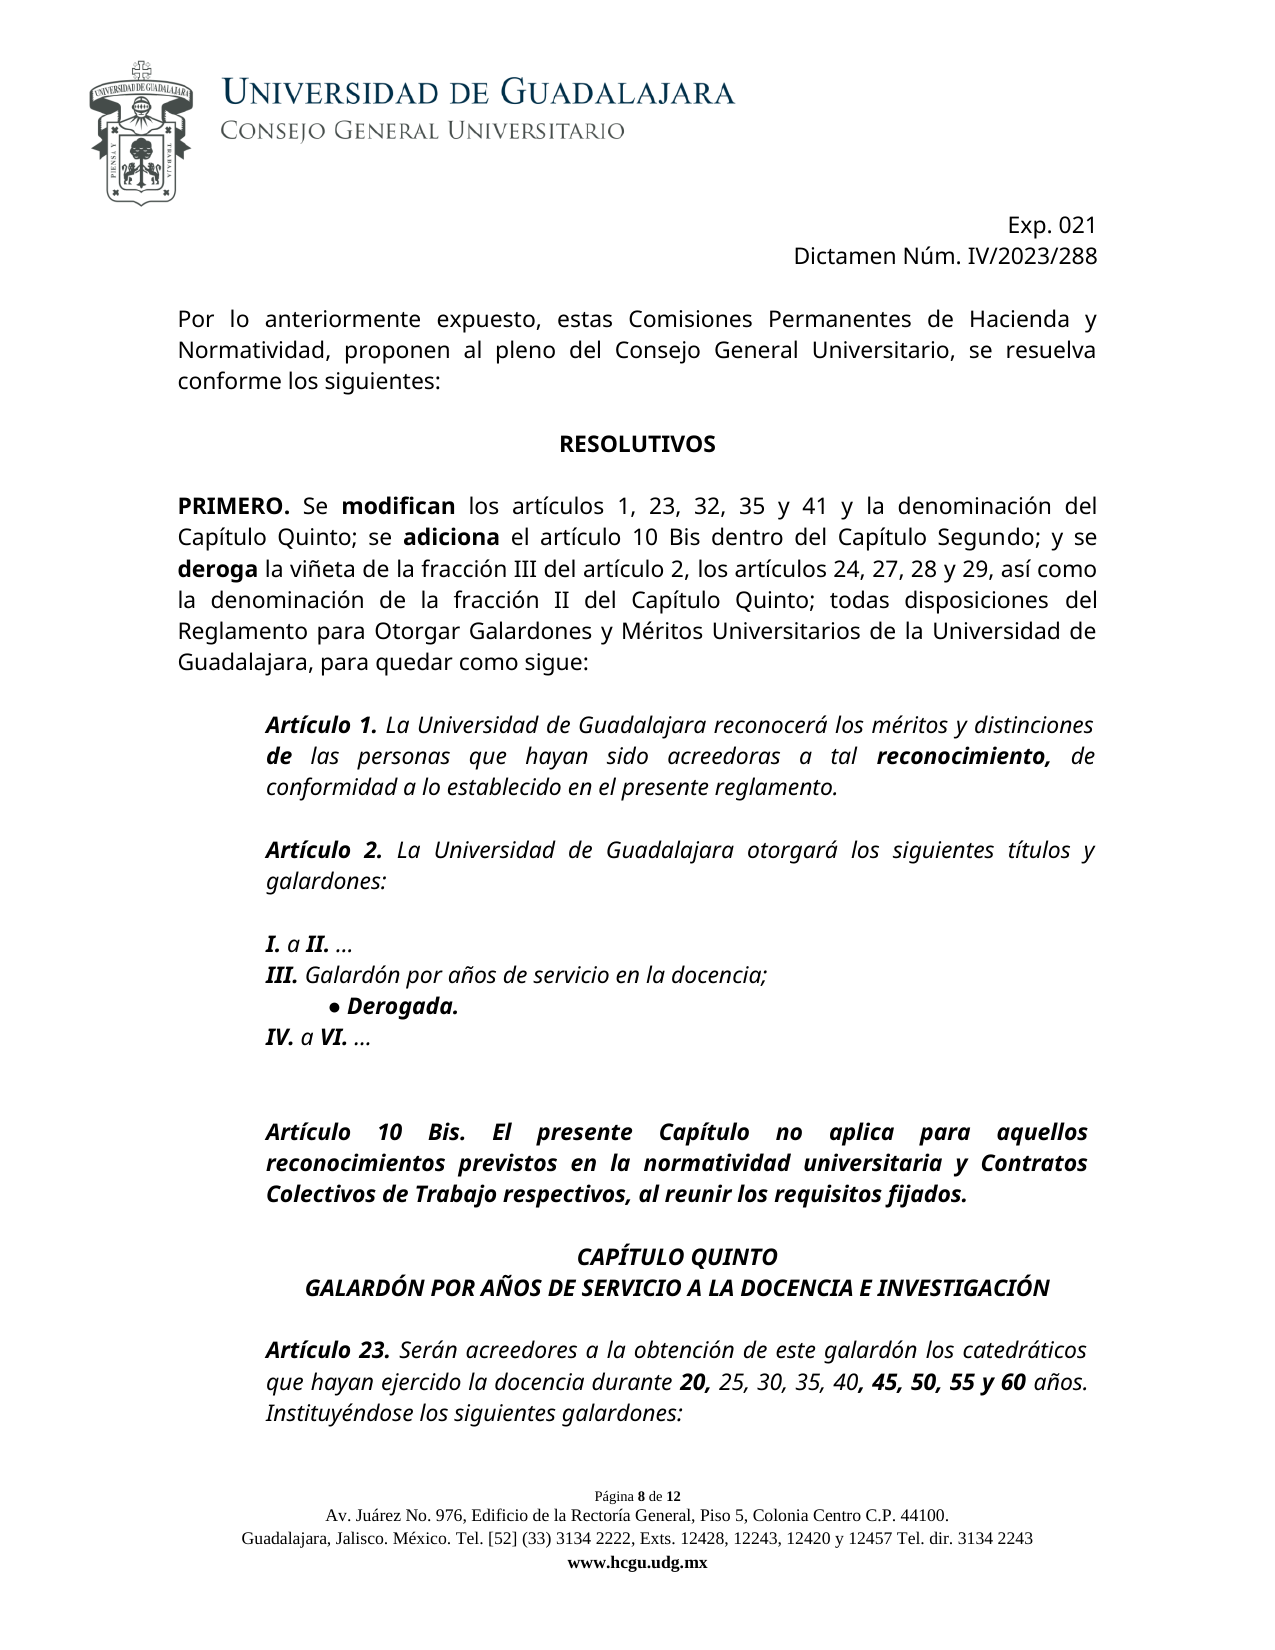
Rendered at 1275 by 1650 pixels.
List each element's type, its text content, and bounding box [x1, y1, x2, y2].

picture [1, 0, 1274, 267]
text Artículo 10 Bis. El presente Capítulo no aplica para aquellos reconocimientos previstos en la normatividad universitaria y Contratos Colectivos de Trabajo respectivos, al reunir los requisitos fijados. [266, 1116, 1091, 1209]
text Artículo 2. La Universidad de Guadalajara otorgará los siguientes títulos y galardones: [266, 834, 1098, 896]
text Artículo 1. La Universidad de Guadalajara reconocerá los méritos y distinciones de las personas que hayan sido acreedoras a tal reconocimiento, de conformidad a lo establecido en el presente reglamento. [266, 709, 1098, 802]
text PRIMERO. Se modifican los artículos 1, 23, 32, 35 y 41 y la denominación del Capítulo Quinto; se adiciona el artículo 10 Bis dentro del Capítulo Segundo; y se deroga la viñeta de la fracción III del artículo 2, los artículos 24, 27, 28 y 29, así como la denominación de la fracción II del Capítulo Quinto; todas disposiciones del Reglamento para Otorgar Galardones y Méritos Universitarios de la Universidad de Guadalajara, para quedar como sigue: [177, 490, 1098, 677]
text IV. a VI. … [266, 1021, 1098, 1052]
text CAPÍTULO QUINTO [266, 1241, 1091, 1272]
text III. Galardón por años de servicio en la docencia; [266, 959, 1098, 990]
text RESOLUTIVOS [177, 427, 1098, 459]
text GALARDÓN POR AÑOS DE SERVICIO A LA DOCENCIA E INVESTIGACIÓN [266, 1272, 1091, 1303]
text Por lo anteriormente expuesto, estas Comisiones Permanentes de Hacienda y Normatividad, proponen al pleno del Consejo General Universitario, se resuelva conforme los siguientes: [177, 302, 1098, 396]
text ● Derogada. [327, 990, 1098, 1021]
text Artículo 23. Serán acreedores a la obtención de este galardón los catedráticos que hayan ejercido la docencia durante 20, 25, 30, 35, 40, 45, 50, 55 y 60 años. Instituyéndose los siguientes galardones: [266, 1334, 1091, 1428]
text I. a II. … [266, 927, 1098, 959]
